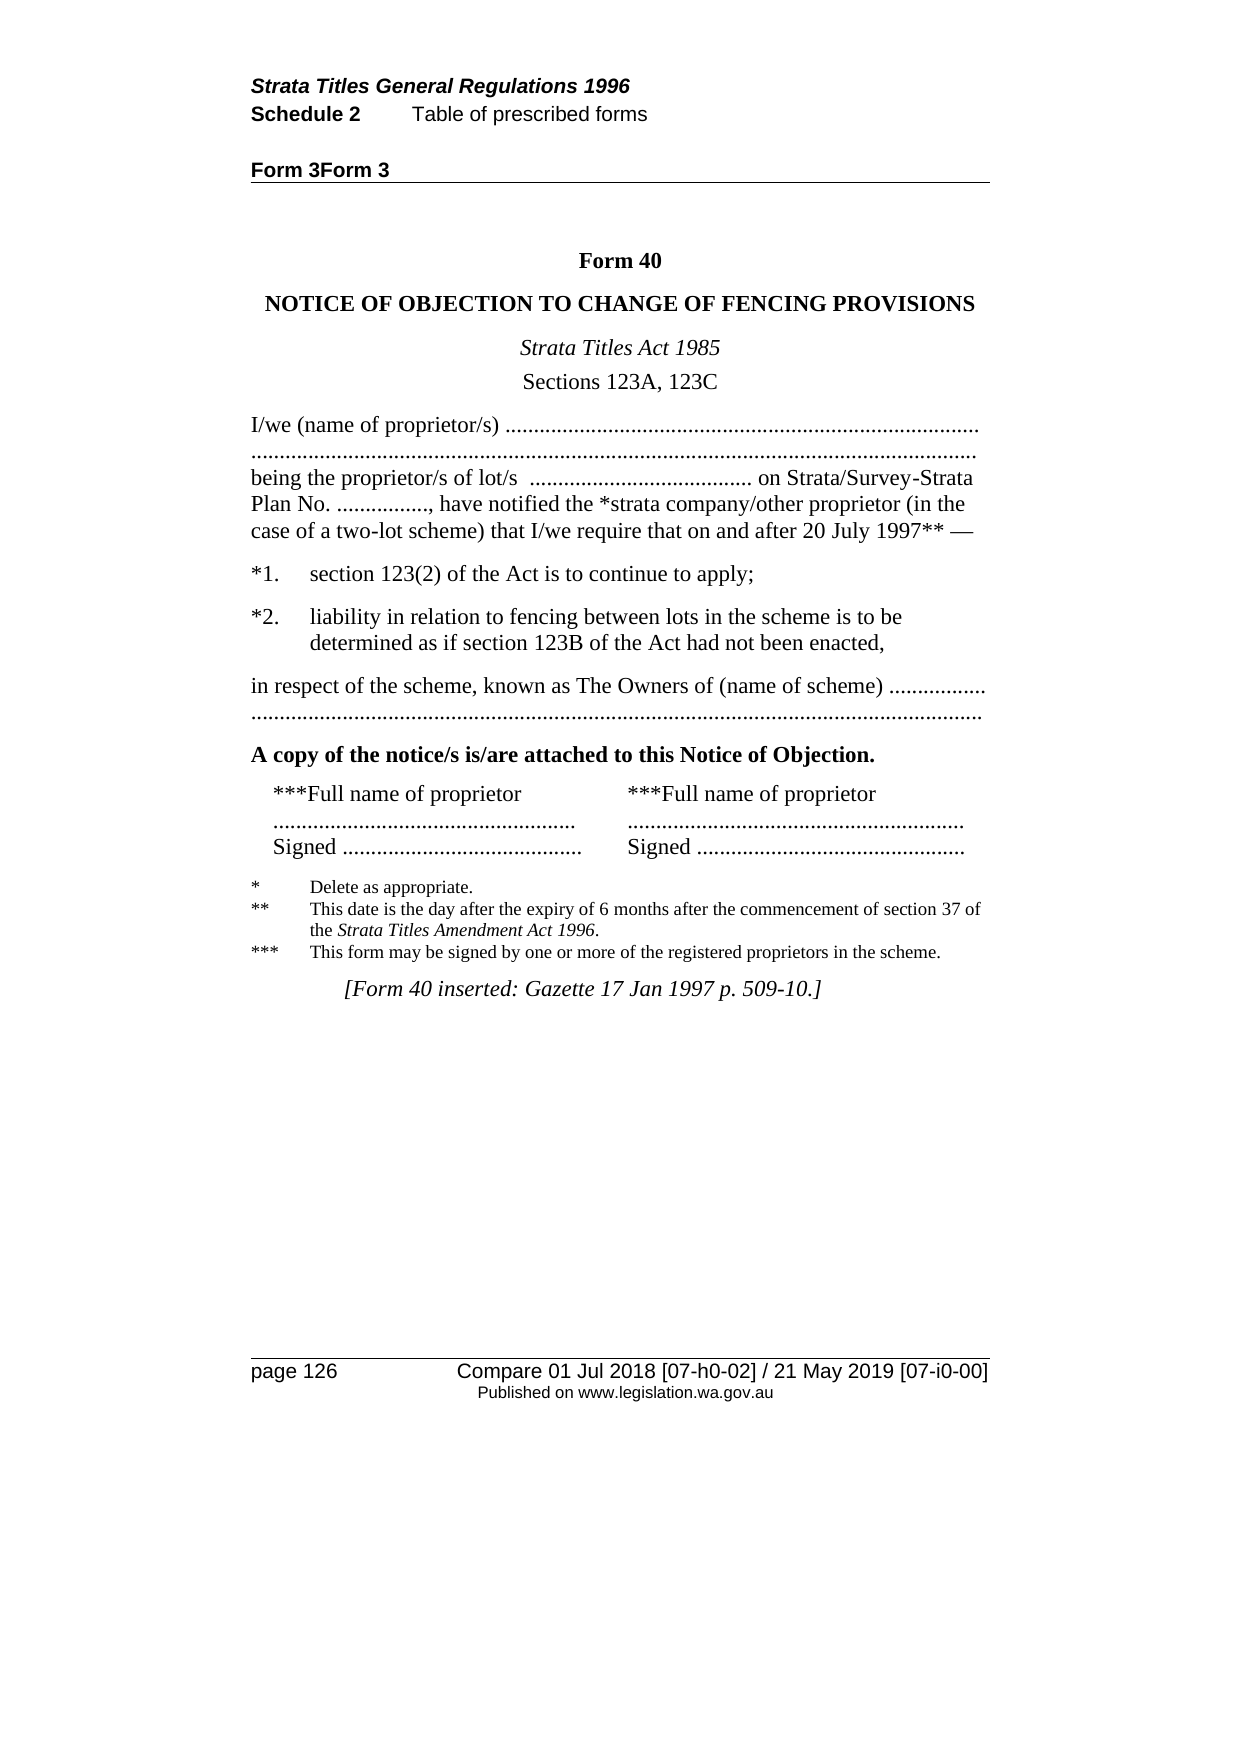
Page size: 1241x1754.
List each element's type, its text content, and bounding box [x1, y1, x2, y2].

table_cell ..................................................... [251, 807, 605, 833]
table_cell ........................................................... [605, 807, 989, 833]
text *** This form may be signed by one or more of the registered proprietors in the scheme. [251, 941, 990, 962]
text being the proprietor/s of lot/s ....................................... on Strata/Survey-Strata Plan No. ................, have notified the *strata company/other proprietor (in the case of a two-lot scheme) that I/we require that on and after 20 July 1997** — [251, 464, 990, 543]
text [Form 40 inserted: Gazette 17 Jan 1997 p. 509-10.] [251, 975, 990, 1001]
table_cell Signed ............................................... [605, 833, 989, 859]
text * Delete as appropriate. [251, 876, 990, 898]
text ................................................................................................................................ [251, 698, 990, 725]
table_header ***Full name of proprietor [605, 780, 989, 807]
subtitle Strata Titles Act 1985 [251, 333, 990, 360]
table_cell Signed .......................................... [251, 833, 605, 859]
text *2. liability in relation to fencing between lots in the scheme is to be determined as if section 123B of the Act had not been enacted, [251, 603, 990, 655]
text in respect of the scheme, known as The Owners of (name of scheme) ................. [251, 672, 990, 698]
text I/we (name of proprietor/s) ................................................................................... [251, 411, 990, 438]
table_header ***Full name of proprietor [251, 780, 605, 807]
subtitle Sections 123A, 123C [251, 368, 990, 394]
text ** This date is the day after the expiry of 6 months after the commencement of section 37 of the Strata Titles Amendment Act 1996. [251, 898, 990, 941]
text A copy of the notice/s is/are attached to this Notice of Objection. [251, 741, 990, 768]
subtitle Form 40 [251, 247, 990, 274]
text ............................................................................................................................... [251, 438, 990, 464]
subtitle NOTICE OF OBJECTION TO CHANGE OF FENCING PROVISIONS [251, 291, 990, 317]
text *1. section 123(2) of the Act is to continue to apply; [251, 560, 990, 586]
